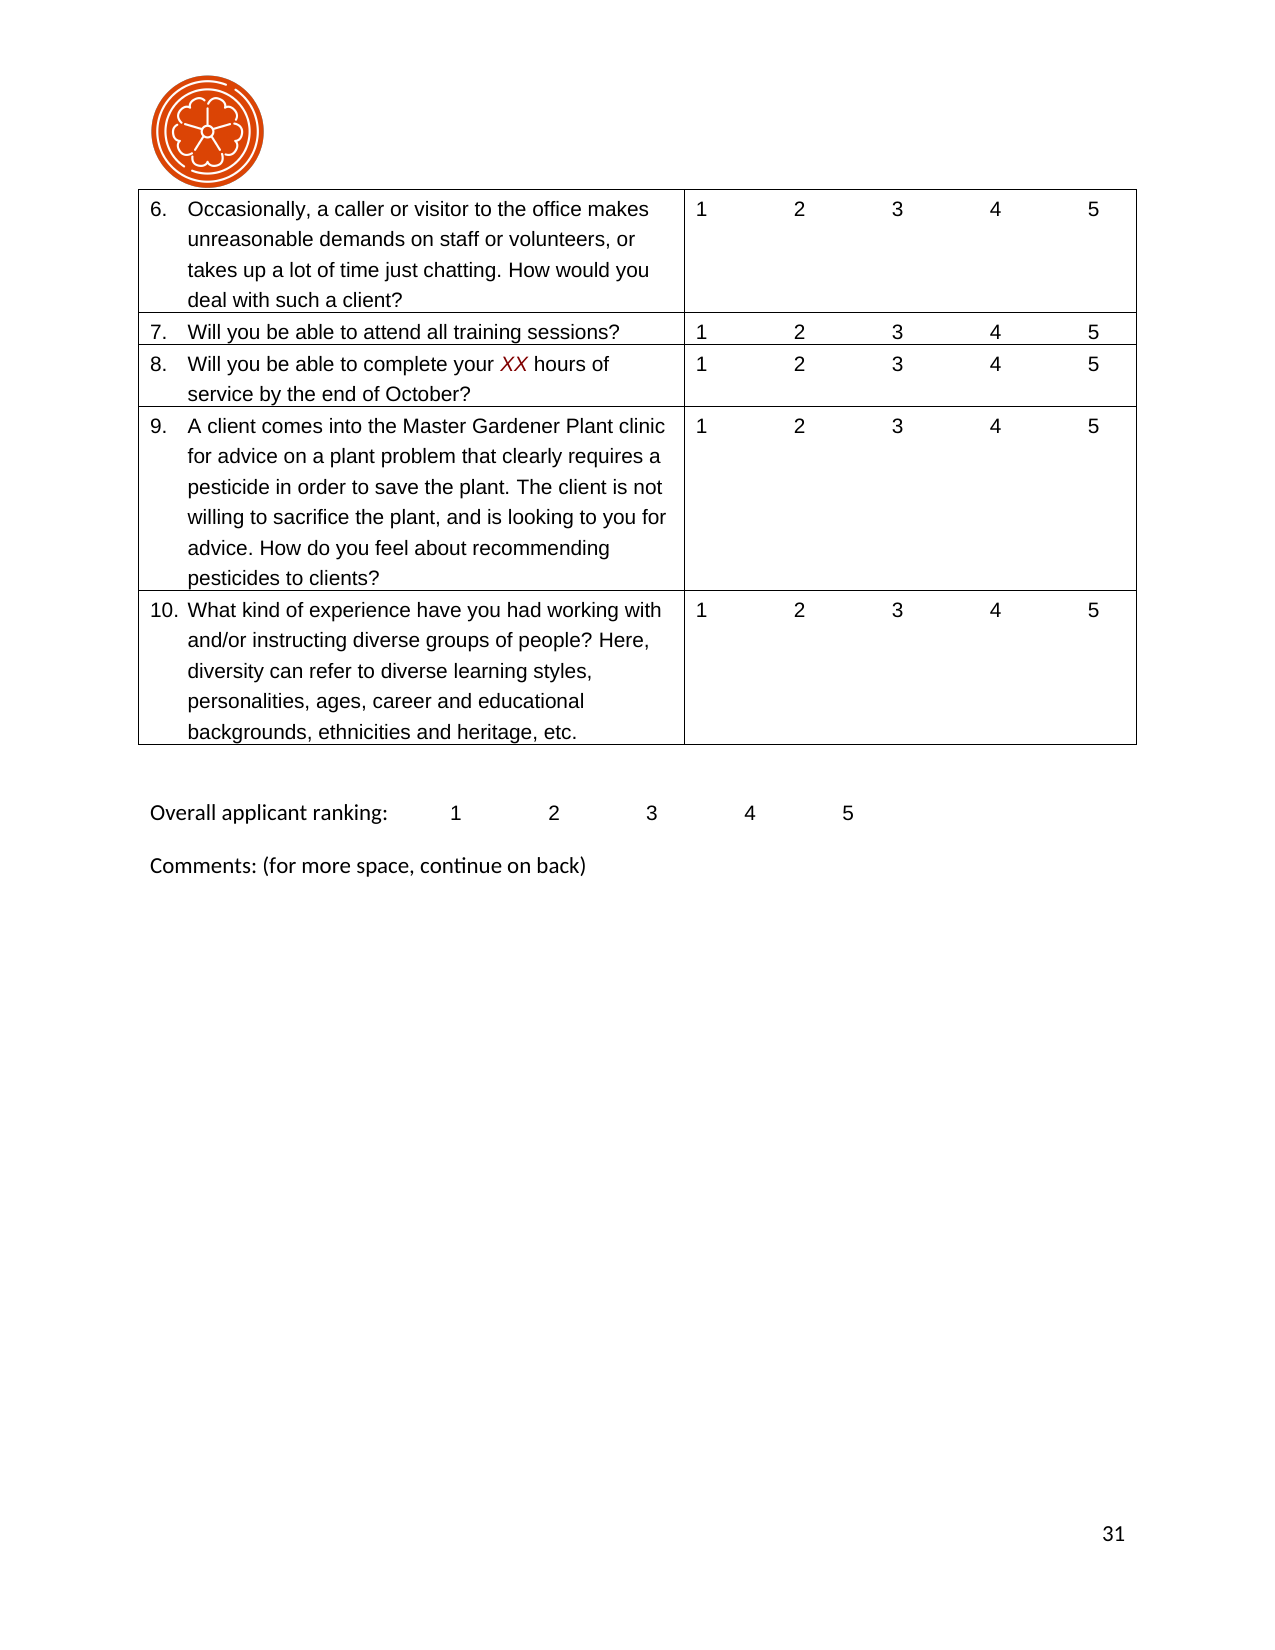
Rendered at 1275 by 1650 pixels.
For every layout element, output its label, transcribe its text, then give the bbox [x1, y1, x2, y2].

table_cell 1 2 3 4 5 [685, 313, 1136, 344]
text Overall applicant ranking: 1 2 3 4 5 [150, 798, 1125, 826]
text Comments: (for more space, continue on back) [150, 851, 1125, 879]
table_cell 1 2 3 4 5 [685, 190, 1136, 312]
table_cell 1 2 3 4 5 [685, 345, 1136, 406]
picture [150, 75, 264, 189]
table_cell Will you be able to attend all training sessions? [139, 313, 684, 344]
table_cell Occasionally, a caller or visitor to the office makes unreasonable demands on staff or volunteers, or takes up a lot of time just chatting. How would you deal with such a client? [139, 190, 684, 312]
table_cell A client comes into the Master Gardener Plant clinic for advice on a plant problem that clearly requires a pesticide in order to save the plant. The client is not willing to sacrifice the plant, and is looking to you for advice. How do you feel about recommending pesticides to clients? [139, 407, 684, 590]
table_cell What kind of experience have you had working with and/or instructing diverse groups of people? Here, diversity can refer to diverse learning styles, personalities, ages, career and educational backgrounds, ethnicities and heritage, etc. [139, 591, 684, 744]
table_cell Will you be able to complete your XX hours of service by the end of October? [139, 345, 684, 406]
table_cell 1 2 3 4 5 [685, 407, 1136, 590]
table_cell 1 2 3 4 5 [685, 591, 1136, 744]
